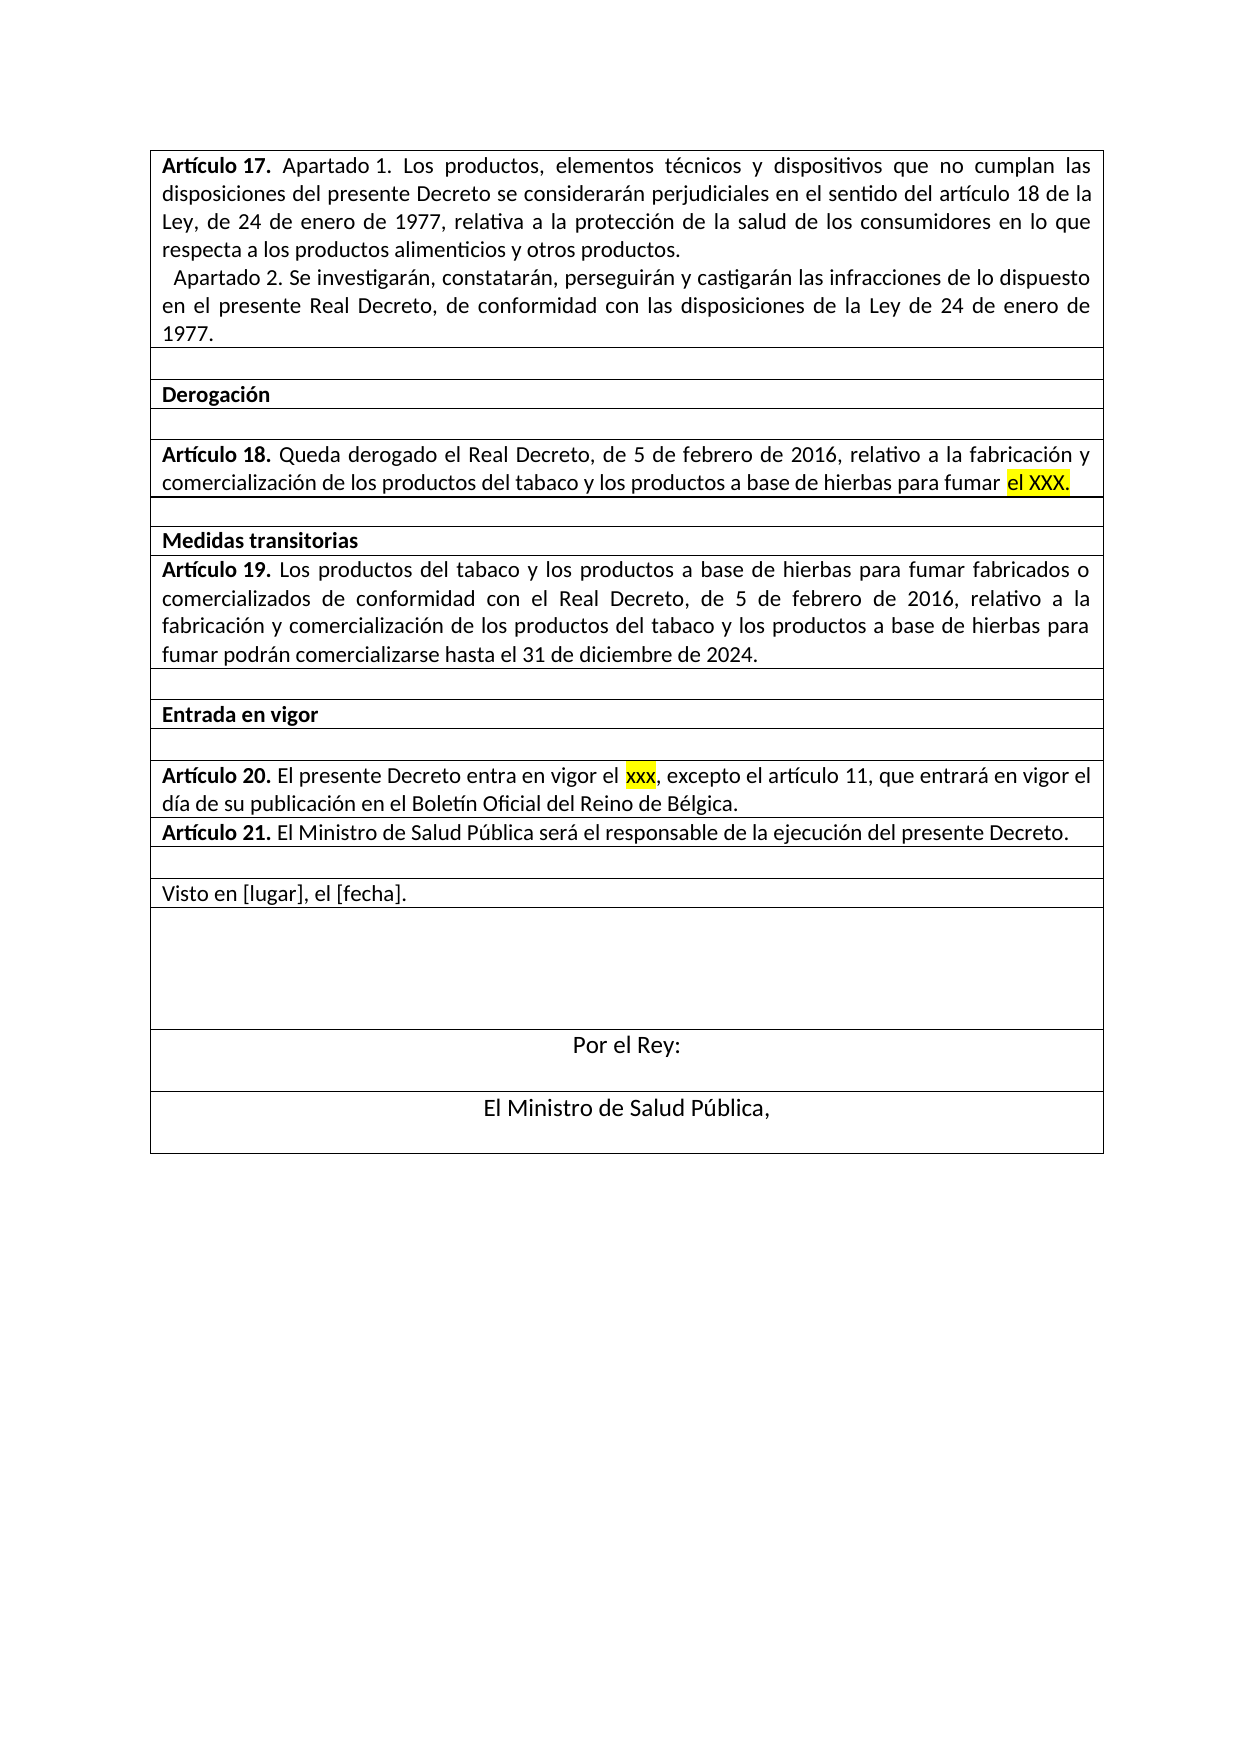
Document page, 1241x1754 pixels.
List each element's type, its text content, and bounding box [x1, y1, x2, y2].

table_cell Artículo 20. El presente Decreto entra en vigor el xxx, excepto el artículo 11, que entrará en vigor el día de su publicación en el Boletín Oficial del Reino de Bélgica. [151, 761, 1103, 817]
table_cell Medidas transitorias [151, 527, 1103, 554]
table_cell [151, 847, 1103, 878]
table_cell Por el Rey: [151, 1030, 1103, 1091]
table_cell [151, 669, 1103, 699]
table_cell Artículo 19. Los productos del tabaco y los productos a base de hierbas para fumar fabricados o comercializados de conformidad con el Real Decreto, de 5 de febrero de 2016, relativo a la fabricación y comercialización de los productos del tabaco y los productos a base de hierbas para fumar podrán comercializarse hasta el 31 de diciembre de 2024. [151, 556, 1103, 668]
table_cell Artículo 17. Apartado 1. Los productos, elementos técnicos y dispositivos que no cumplan las disposiciones del presente Decreto se considerarán perjudiciales en el sentido del artículo 18 de la Ley, de 24 de enero de 1977, relativa a la protección de la salud de los consumidores en lo que respecta a los productos alimenticios y otros productos. Apartado 2. Se investigarán, constatarán, perseguirán y castigarán las infracciones de lo dispuesto en el presente Real Decreto, de conformidad con las disposiciones de la Ley de 24 de enero de 1977. [151, 151, 1103, 347]
table_cell [151, 729, 1103, 760]
table_cell [151, 908, 1103, 1028]
table_cell Derogación [151, 380, 1103, 408]
table_cell El Ministro de Salud Pública, [151, 1092, 1103, 1153]
table_cell [151, 348, 1103, 379]
table_cell Artículo 18. Queda derogado el Real Decreto, de 5 de febrero de 2016, relativo a la fabricación y comercialización de los productos del tabaco y los productos a base de hierbas para fumar el XXX. [151, 440, 1103, 496]
table_cell [151, 409, 1103, 439]
table_cell Artículo 21. El Ministro de Salud Pública será el responsable de la ejecución del presente Decreto. [151, 818, 1103, 846]
table_cell Visto en [lugar], el [fecha]. [151, 879, 1103, 907]
table_cell Entrada en vigor [151, 700, 1103, 728]
table_cell [151, 498, 1103, 526]
